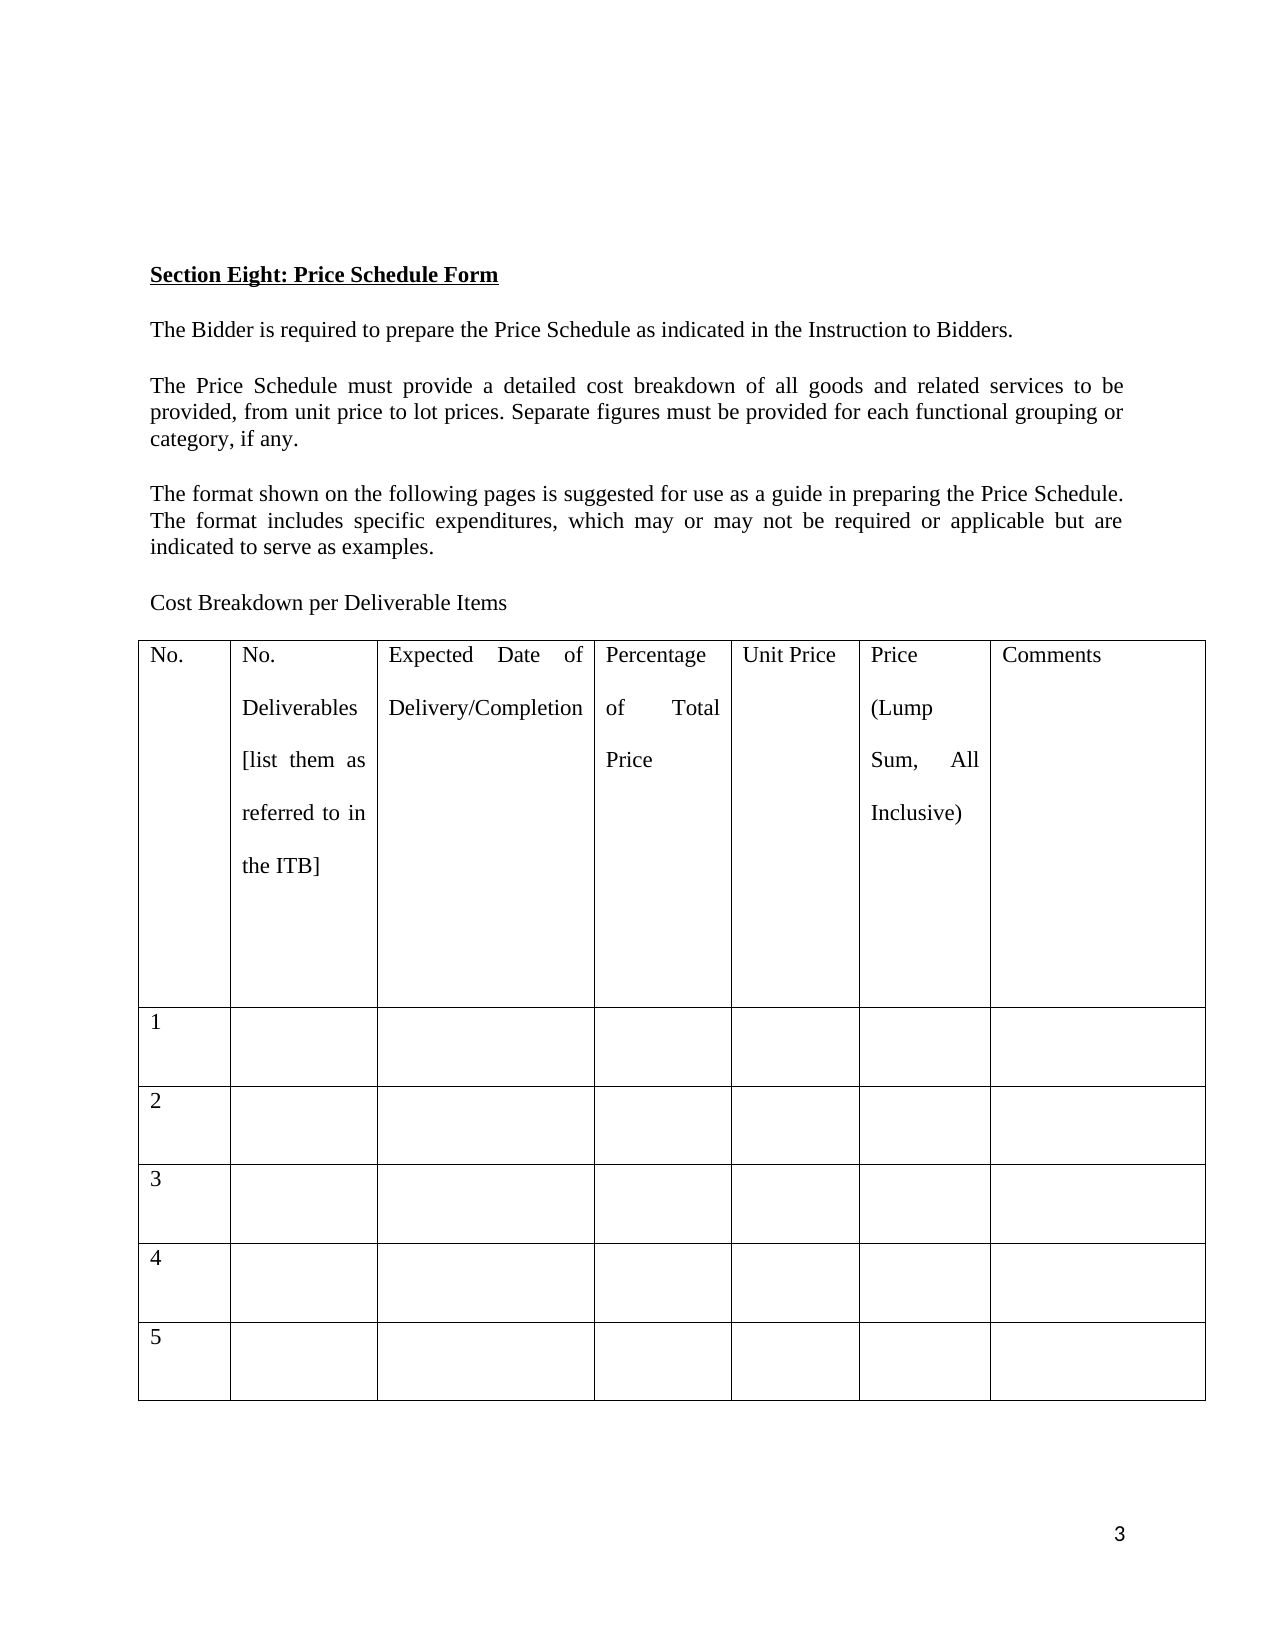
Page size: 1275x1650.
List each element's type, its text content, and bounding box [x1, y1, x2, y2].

table_cell [732, 1244, 859, 1322]
table_cell [595, 1087, 731, 1164]
table_cell [732, 1165, 859, 1243]
table_cell [378, 1323, 594, 1400]
text Cost Breakdown per Deliverable Items [150, 588, 1125, 615]
table_header Percentage of Total Price [595, 641, 731, 1007]
table_cell [231, 1323, 377, 1400]
table_cell [991, 1008, 1205, 1086]
table_cell [595, 1244, 731, 1322]
table_cell 4 [139, 1244, 230, 1322]
table_cell 5 [139, 1323, 230, 1400]
table_cell [595, 1165, 731, 1243]
table_cell [231, 1244, 377, 1322]
text The format shown on the following pages is suggested for use as a guide in preparing the Price Schedule. The format includes specific expenditures, which may or may not be required or applicable but are indicated to serve as examples. [150, 480, 1125, 559]
table_cell [991, 1165, 1205, 1243]
table_cell [595, 1008, 731, 1086]
table_cell [860, 1244, 990, 1322]
table_header No. Deliverables [list them as referred to in the ITB] [231, 641, 377, 1007]
table_header Price (Lump Sum, All Inclusive) [860, 641, 990, 1007]
table_header No. [139, 641, 230, 1007]
table_cell [231, 1087, 377, 1164]
table_cell [378, 1087, 594, 1164]
text The Bidder is required to prepare the Price Schedule as indicated in the Instruction to Bidders. [150, 317, 1125, 343]
table_cell [378, 1008, 594, 1086]
table_cell [991, 1323, 1205, 1400]
table_cell [860, 1165, 990, 1243]
table_cell [991, 1244, 1205, 1322]
table_header Comments [991, 641, 1205, 1007]
table_header Unit Price [732, 641, 859, 1007]
table_cell 1 [139, 1008, 230, 1086]
table_cell [860, 1087, 990, 1164]
table_cell [378, 1244, 594, 1322]
table_header Expected Date of Delivery/Completion [378, 641, 594, 1007]
text The Price Schedule must provide a detailed cost breakdown of all goods and related services to be provided, from unit price to lot prices. Separate figures must be provided for each functional grouping or category, if any. [150, 372, 1125, 451]
table_cell 3 [139, 1165, 230, 1243]
table_cell [231, 1165, 377, 1243]
text Section Eight: Price Schedule Form [150, 261, 1125, 287]
table_cell [231, 1008, 377, 1086]
table_cell [732, 1087, 859, 1164]
table_cell [991, 1087, 1205, 1164]
table_cell [732, 1008, 859, 1086]
table_cell [378, 1165, 594, 1243]
table_cell [860, 1323, 990, 1400]
table_cell [860, 1008, 990, 1086]
table_cell [732, 1323, 859, 1400]
table_cell 2 [139, 1087, 230, 1164]
table_cell [595, 1323, 731, 1400]
